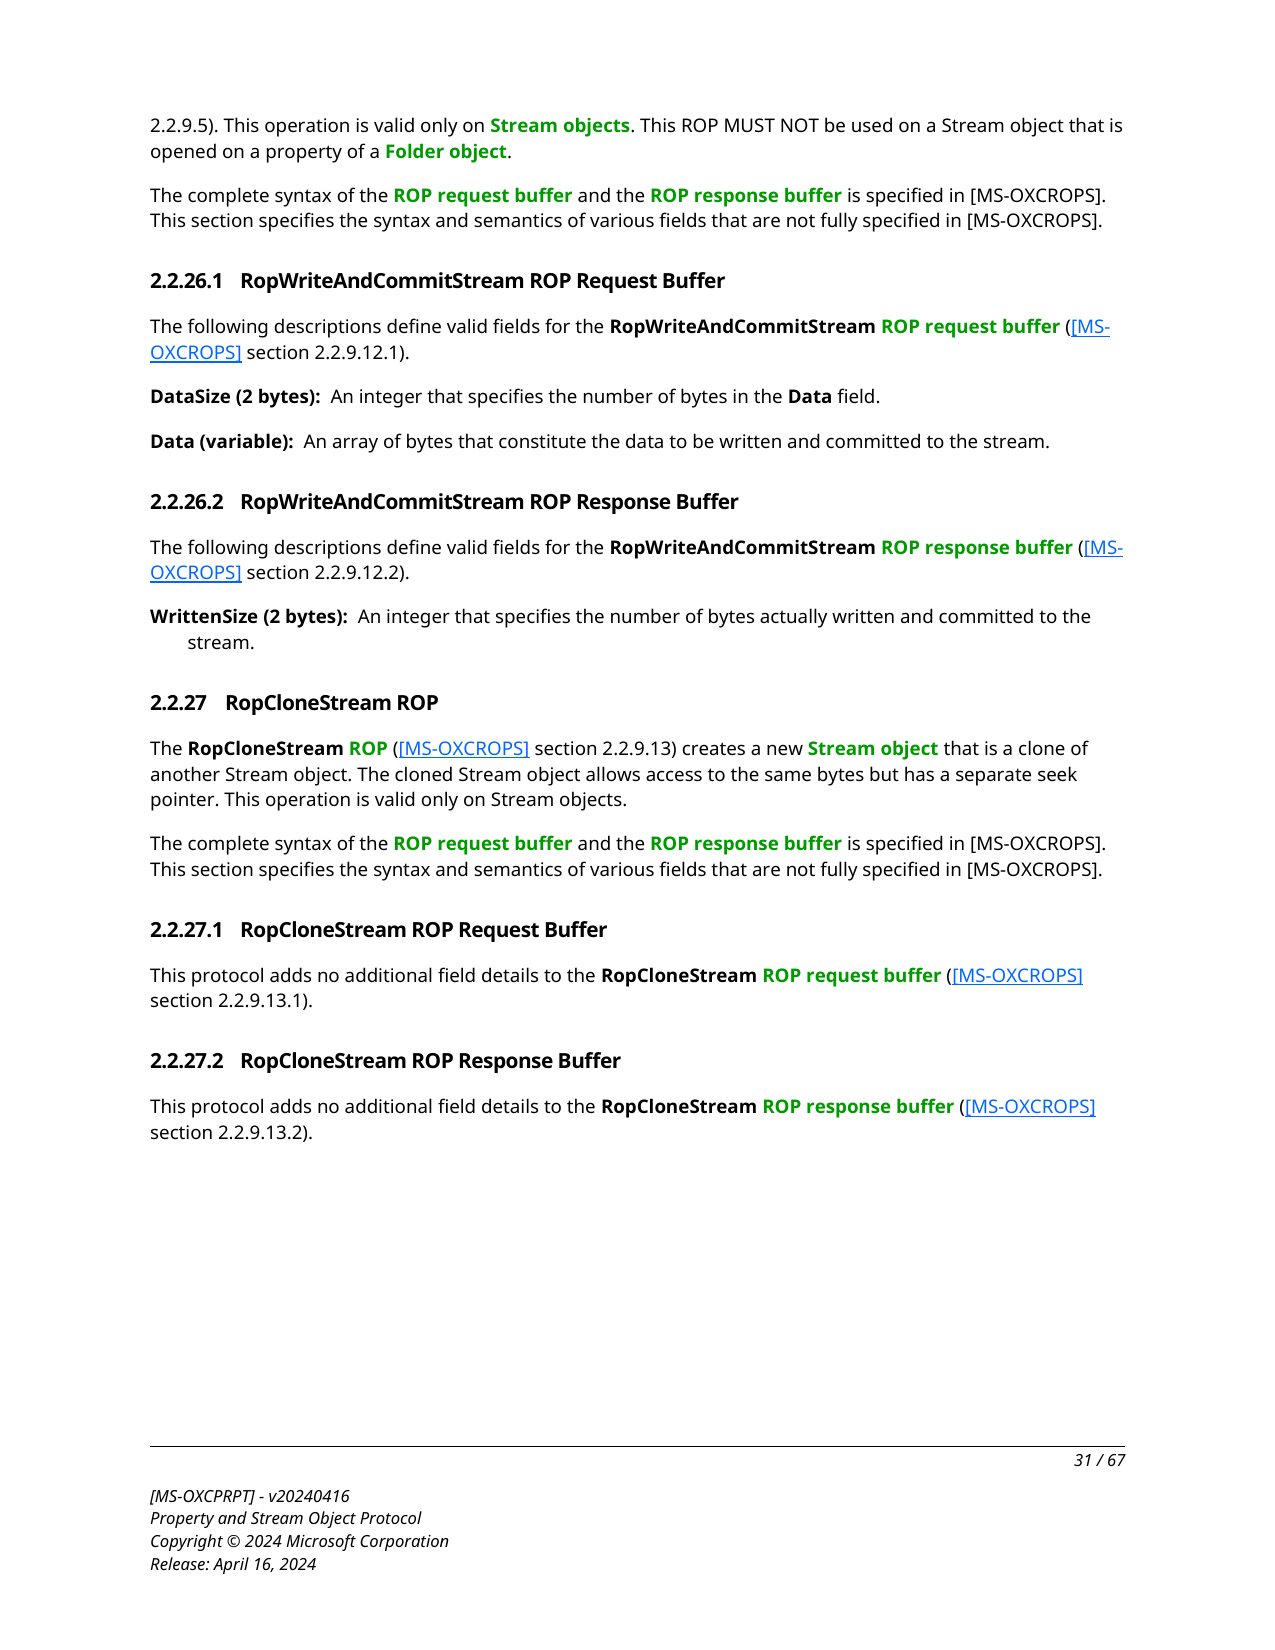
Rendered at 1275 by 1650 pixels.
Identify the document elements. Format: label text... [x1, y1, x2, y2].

text The complete syntax of the ROP request buffer and the ROP response buffer is specified in [MS-OXCROPS]. This section specifies the syntax and semantics of various fields that are not fully specified in [MS-OXCROPS]. [150, 182, 1125, 233]
text The following descriptions define valid fields for the RopWriteAndCommitStream ROP request buffer ([MS-OXCROPS] section 2.2.9.12.1). [150, 314, 1125, 365]
subtitle RopCloneStream ROP Response Buffer [150, 1047, 1125, 1075]
text The RopCloneStream ROP ([MS-OXCROPS] section 2.2.9.13) creates a new Stream object that is a clone of another Stream object. The cloned Stream object allows access to the same bytes but has a separate seek pointer. This operation is valid only on Stream objects. [150, 735, 1125, 812]
subtitle RopCloneStream ROP Request Buffer [150, 915, 1125, 943]
text WrittenSize (2 bytes): An integer that specifies the number of bytes actually written and committed to the stream. [150, 604, 1125, 655]
text The following descriptions define valid fields for the RopWriteAndCommitStream ROP response buffer ([MS-OXCROPS] section 2.2.9.12.2). [150, 534, 1125, 585]
subtitle RopWriteAndCommitStream ROP Response Buffer [150, 487, 1125, 515]
subtitle RopCloneStream ROP [150, 688, 1125, 717]
text This protocol adds no additional field details to the RopCloneStream ROP request buffer ([MS-OXCROPS] section 2.2.9.13.1). [150, 962, 1125, 1013]
text DataSize (2 bytes): An integer that specifies the number of bytes in the Data field. [150, 384, 1125, 409]
text The complete syntax of the ROP request buffer and the ROP response buffer is specified in [MS-OXCROPS]. This section specifies the syntax and semantics of various fields that are not fully specified in [MS-OXCROPS]. [150, 831, 1125, 882]
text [150, 112, 1125, 163]
text This protocol adds no additional field details to the RopCloneStream ROP response buffer ([MS-OXCROPS] section 2.2.9.13.2). [150, 1094, 1125, 1145]
subtitle RopWriteAndCommitStream ROP Request Buffer [150, 267, 1125, 295]
text Data (variable): An array of bytes that constitute the data to be written and committed to the stream. [150, 428, 1125, 453]
